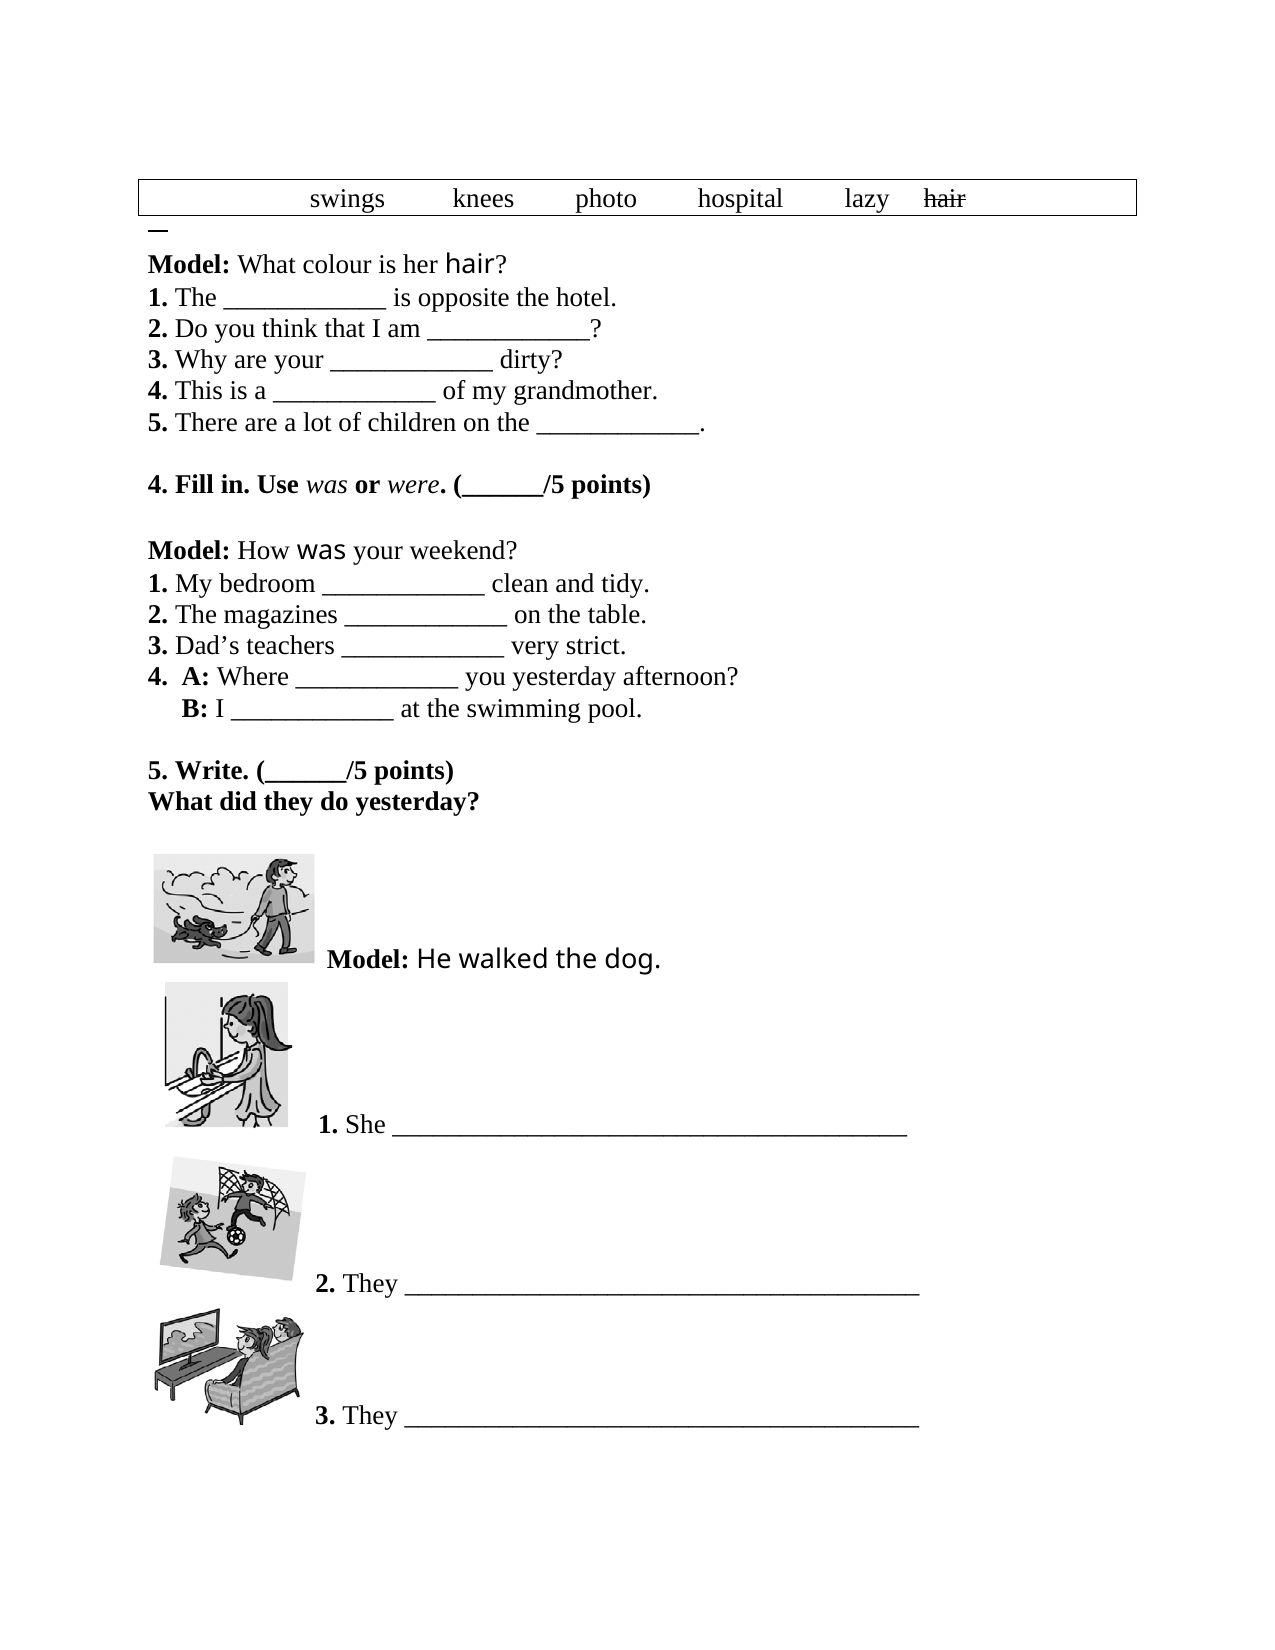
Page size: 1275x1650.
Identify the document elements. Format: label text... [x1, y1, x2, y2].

text Model: How was your weekend? [148, 530, 1127, 567]
text 3. They ______________________________________ [148, 1298, 1127, 1430]
text 2. They ______________________________________ [148, 1140, 1127, 1298]
text 2. Do you think that I am ____________? [148, 312, 1127, 343]
text swings knees photo hospital lazy hair [139, 180, 1136, 215]
text 4. Fill in. Use was or were. (______/5 points) [148, 468, 1127, 499]
text 3. Dad’s teachers ____________ very strict. [148, 629, 1127, 661]
text 1. My bedroom ____________ clean and tidy. [148, 567, 1127, 598]
text 4. A: Where ____________ you yesterday afternoon? [148, 661, 1127, 692]
text 5. Write. (______/5 points) [148, 754, 1127, 785]
text 2. The magazines ____________ on the table. [148, 598, 1127, 629]
text What did they do yesterday? [148, 785, 1127, 816]
text 1. She ______________________________________ [148, 976, 1127, 1140]
text Model: What colour is her hair? [148, 244, 1127, 281]
text 4. This is a ____________ of my grandmother. [148, 374, 1127, 406]
text 1. The ____________ is opposite the hotel. [148, 281, 1127, 312]
text 3. Why are your ____________ dirty? [148, 343, 1127, 374]
text B: I ____________ at the swimming pool. [148, 692, 1127, 723]
text Model: He walked the dog. [148, 847, 1127, 976]
text 5. There are a lot of children on the ____________. [148, 406, 1127, 437]
